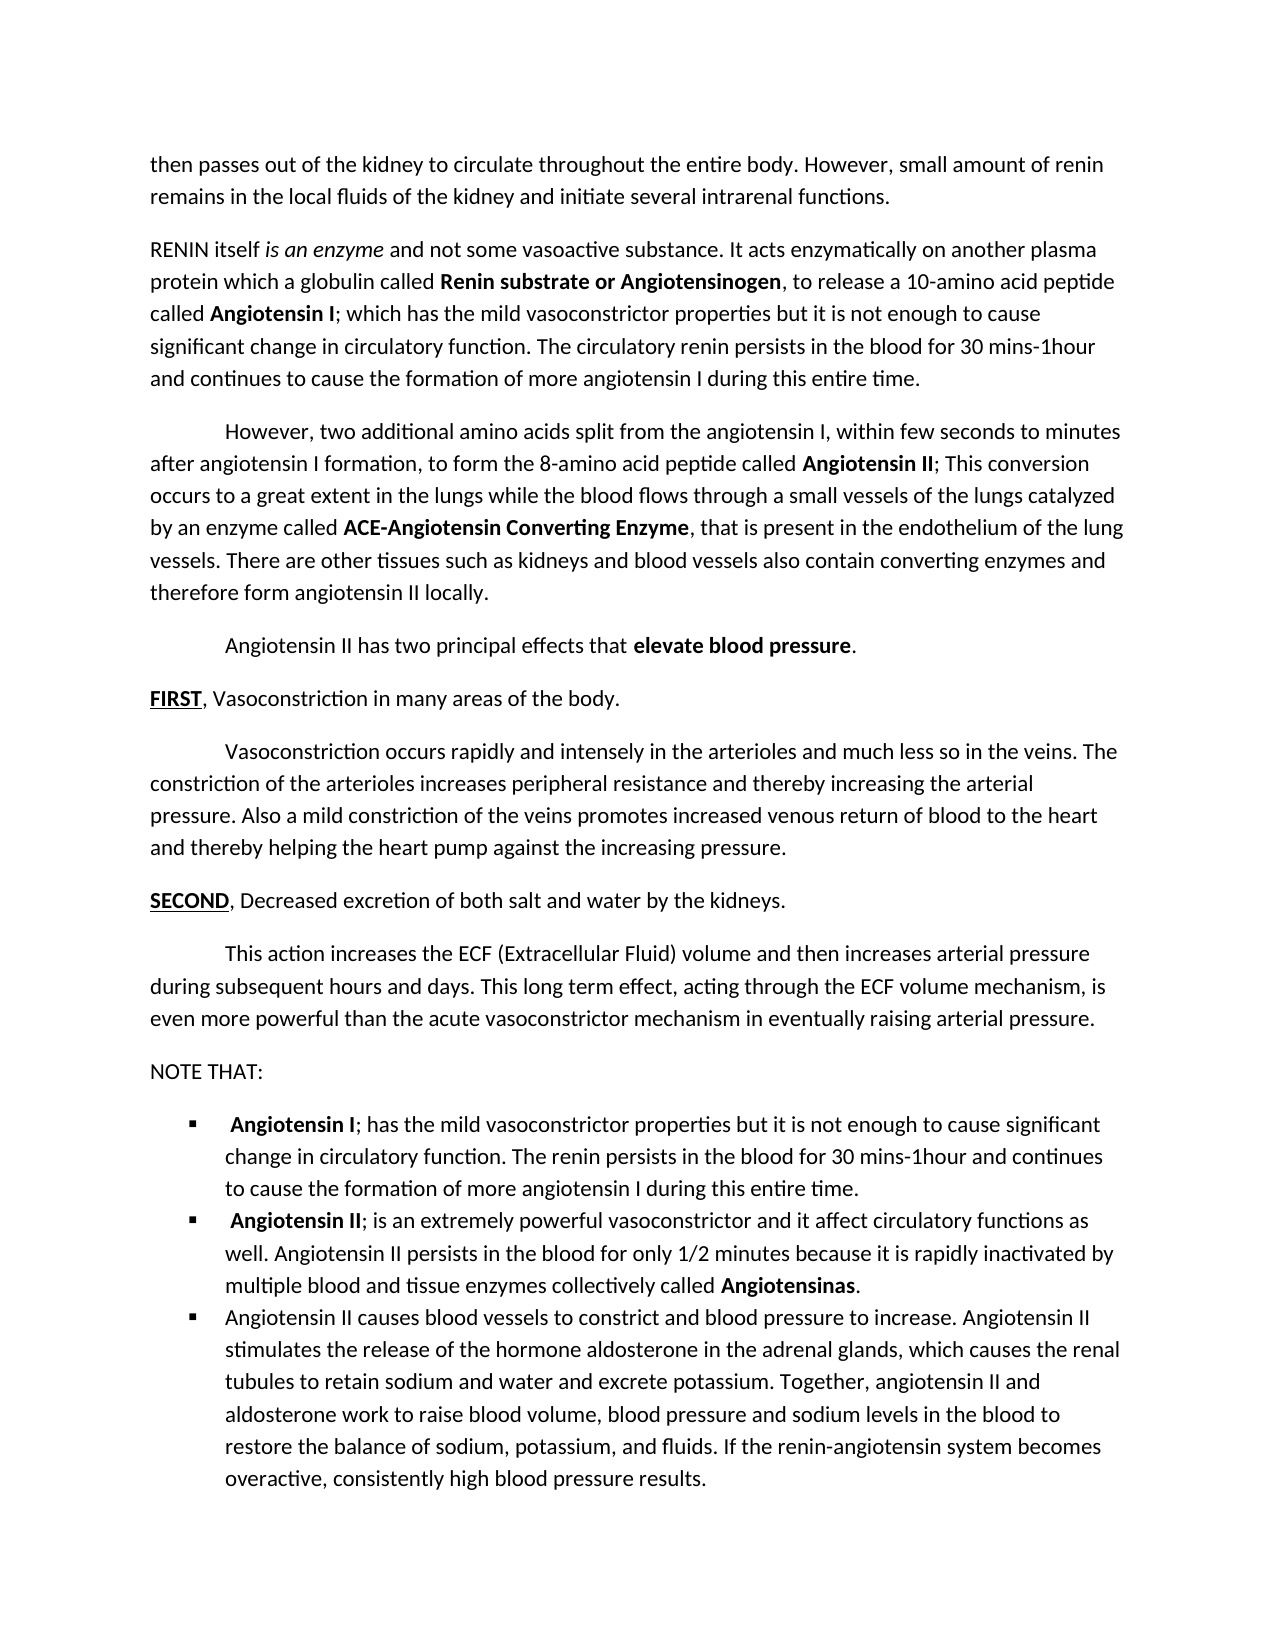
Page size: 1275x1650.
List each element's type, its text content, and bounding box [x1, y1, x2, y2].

text RENIN itself is an enzyme and not some vasoactive substance. It acts enzymatically on another plasma protein which a globulin called Renin substrate or Angiotensinogen, to release a 10-amino acid peptide called Angiotensin I; which has the mild vasoconstrictor properties but it is not enough to cause significant change in circulatory function. The circulatory renin persists in the blood for 30 mins-1hour and continues to cause the formation of more angiotensin I during this entire time. [150, 235, 1125, 392]
text Vasoconstriction occurs rapidly and intensely in the arterioles and much less so in the veins. The constriction of the arterioles increases peripheral resistance and thereby increasing the arterial pressure. Also a mild constriction of the veins promotes increased venous return of blood to the heart and thereby helping the heart pump against the increasing pressure. [150, 737, 1125, 862]
text However, two additional amino acids split from the angiotensin I, within few seconds to minutes after angiotensin I formation, to form the 8-amino acid peptide called Angiotensin II; This conversion occurs to a great extent in the lungs while the blood flows through a small vessels of the lungs catalyzed by an enzyme called ACE-Angiotensin Converting Enzyme, that is present in the endothelium of the lung vessels. There are other tissues such as kidneys and blood vessels also contain converting enzymes and therefore form angiotensin II locally. [150, 417, 1125, 606]
list Angiotensin II; is an extremely powerful vasoconstrictor and it affect circulatory functions as well. Angiotensin II persists in the blood for only 1/2 minutes because it is rapidly inactivated by multiple blood and tissue enzymes collectively called Angiotensinas. [187, 1207, 1125, 1299]
text NOTE THAT: [150, 1057, 1125, 1085]
text Angiotensin II has two principal effects that elevate blood pressure. [150, 631, 1125, 659]
list Angiotensin I; has the mild vasoconstrictor properties but it is not enough to cause significant change in circulatory function. The renin persists in the blood for 30 mins-1hour and continues to cause the formation of more angiotensin I during this entire time. [187, 1110, 1125, 1202]
list Angiotensin II causes blood vessels to constrict and blood pressure to increase. Angiotensin II stimulates the release of the hormone aldosterone in the adrenal glands, which causes the renal tubules to retain sodium and water and excrete potassium. Together, angiotensin II and aldosterone work to raise blood volume, blood pressure and sodium levels in the blood to restore the balance of sodium, potassium, and fluids. If the renin-angiotensin system becomes overactive, consistently high blood pressure results. [187, 1303, 1125, 1492]
text This action increases the ECF (Extracellular Fluid) volume and then increases arterial pressure during subsequent hours and days. This long term effect, acting through the ECF volume mechanism, is even more powerful than the acute vasoconstrictor mechanism in eventually raising arterial pressure. [150, 939, 1125, 1032]
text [150, 150, 1125, 210]
text SECOND, Decreased excretion of both salt and water by the kidneys. [150, 887, 1125, 914]
text FIRST, Vasoconstriction in many areas of the body. [150, 684, 1125, 712]
